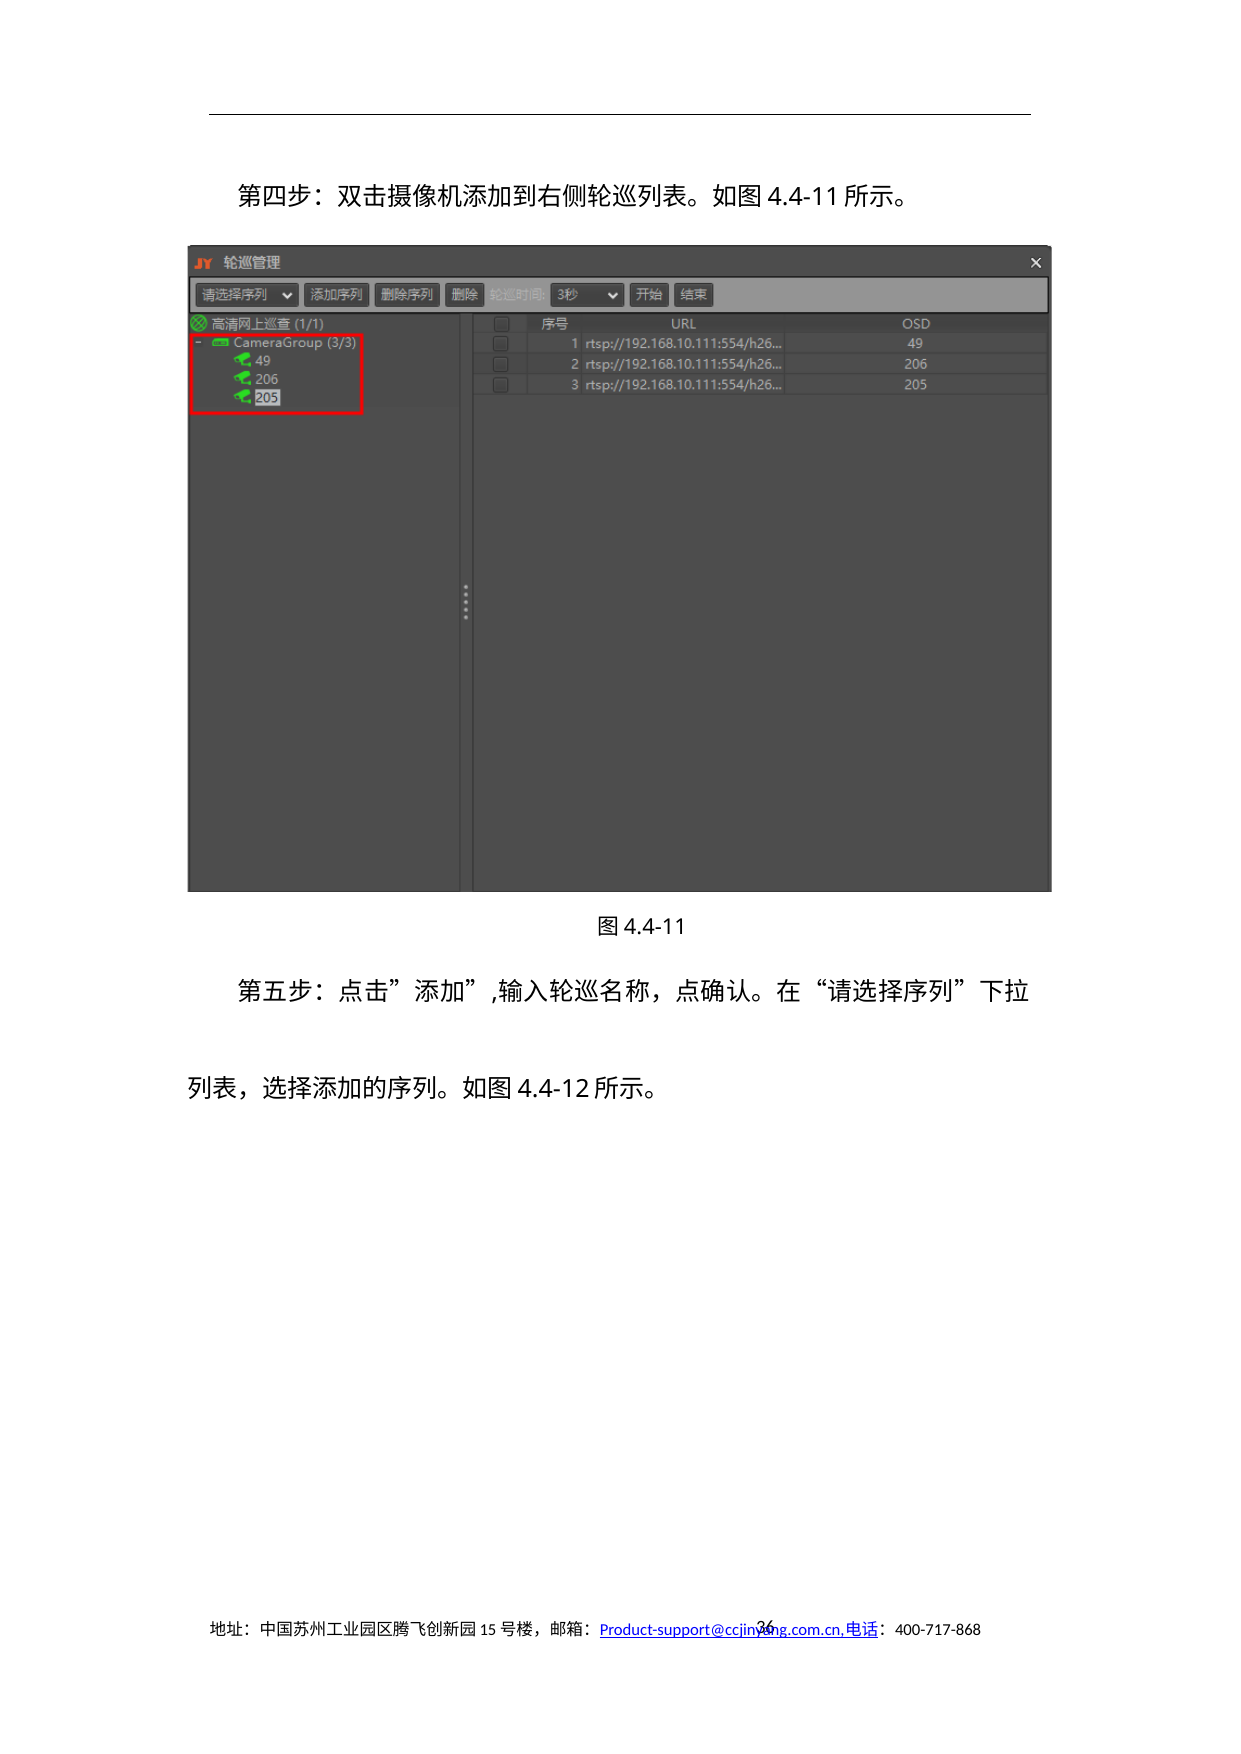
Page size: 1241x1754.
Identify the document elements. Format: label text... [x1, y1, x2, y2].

text 第四步：双击摄像机添加到右侧轮巡列表。如图4.4-11所示。 [187, 162, 1031, 227]
text 图4.4-11 [209, 908, 1031, 941]
picture [187, 245, 1052, 892]
text 第五步：点击”添加”,输入轮巡名称，点确认。在“请选择序列”下拉列表，选择添加的序列。如图4.4-12所示。 [187, 957, 1031, 1119]
